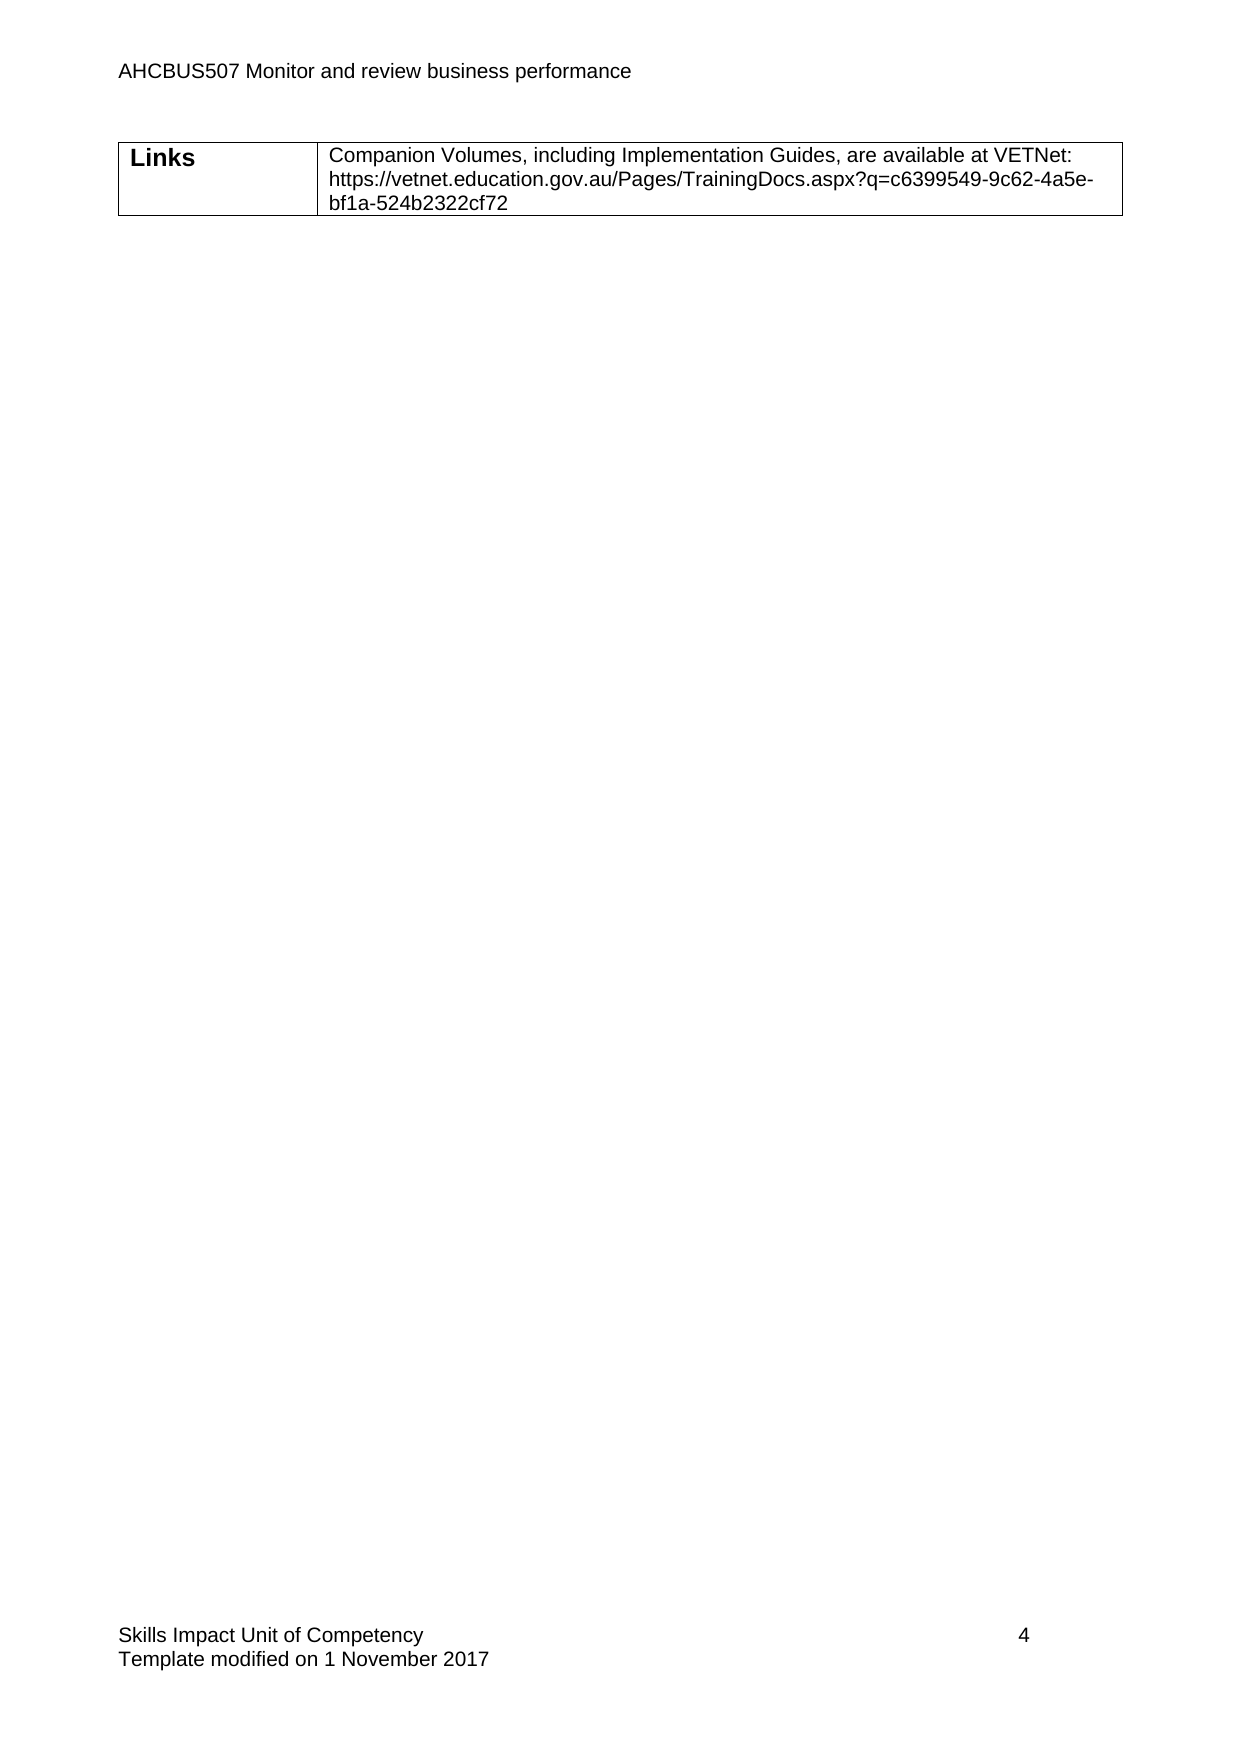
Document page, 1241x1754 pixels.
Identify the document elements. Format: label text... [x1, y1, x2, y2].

table_header Companion Volumes, including Implementation Guides, are available at VETNet: https://vetnet.education.gov.au/Pages/TrainingDocs.aspx?q=c6399549-9c62-4a5e-bf1a-524b2322cf72 [318, 143, 1122, 215]
table_header Links [119, 143, 317, 215]
